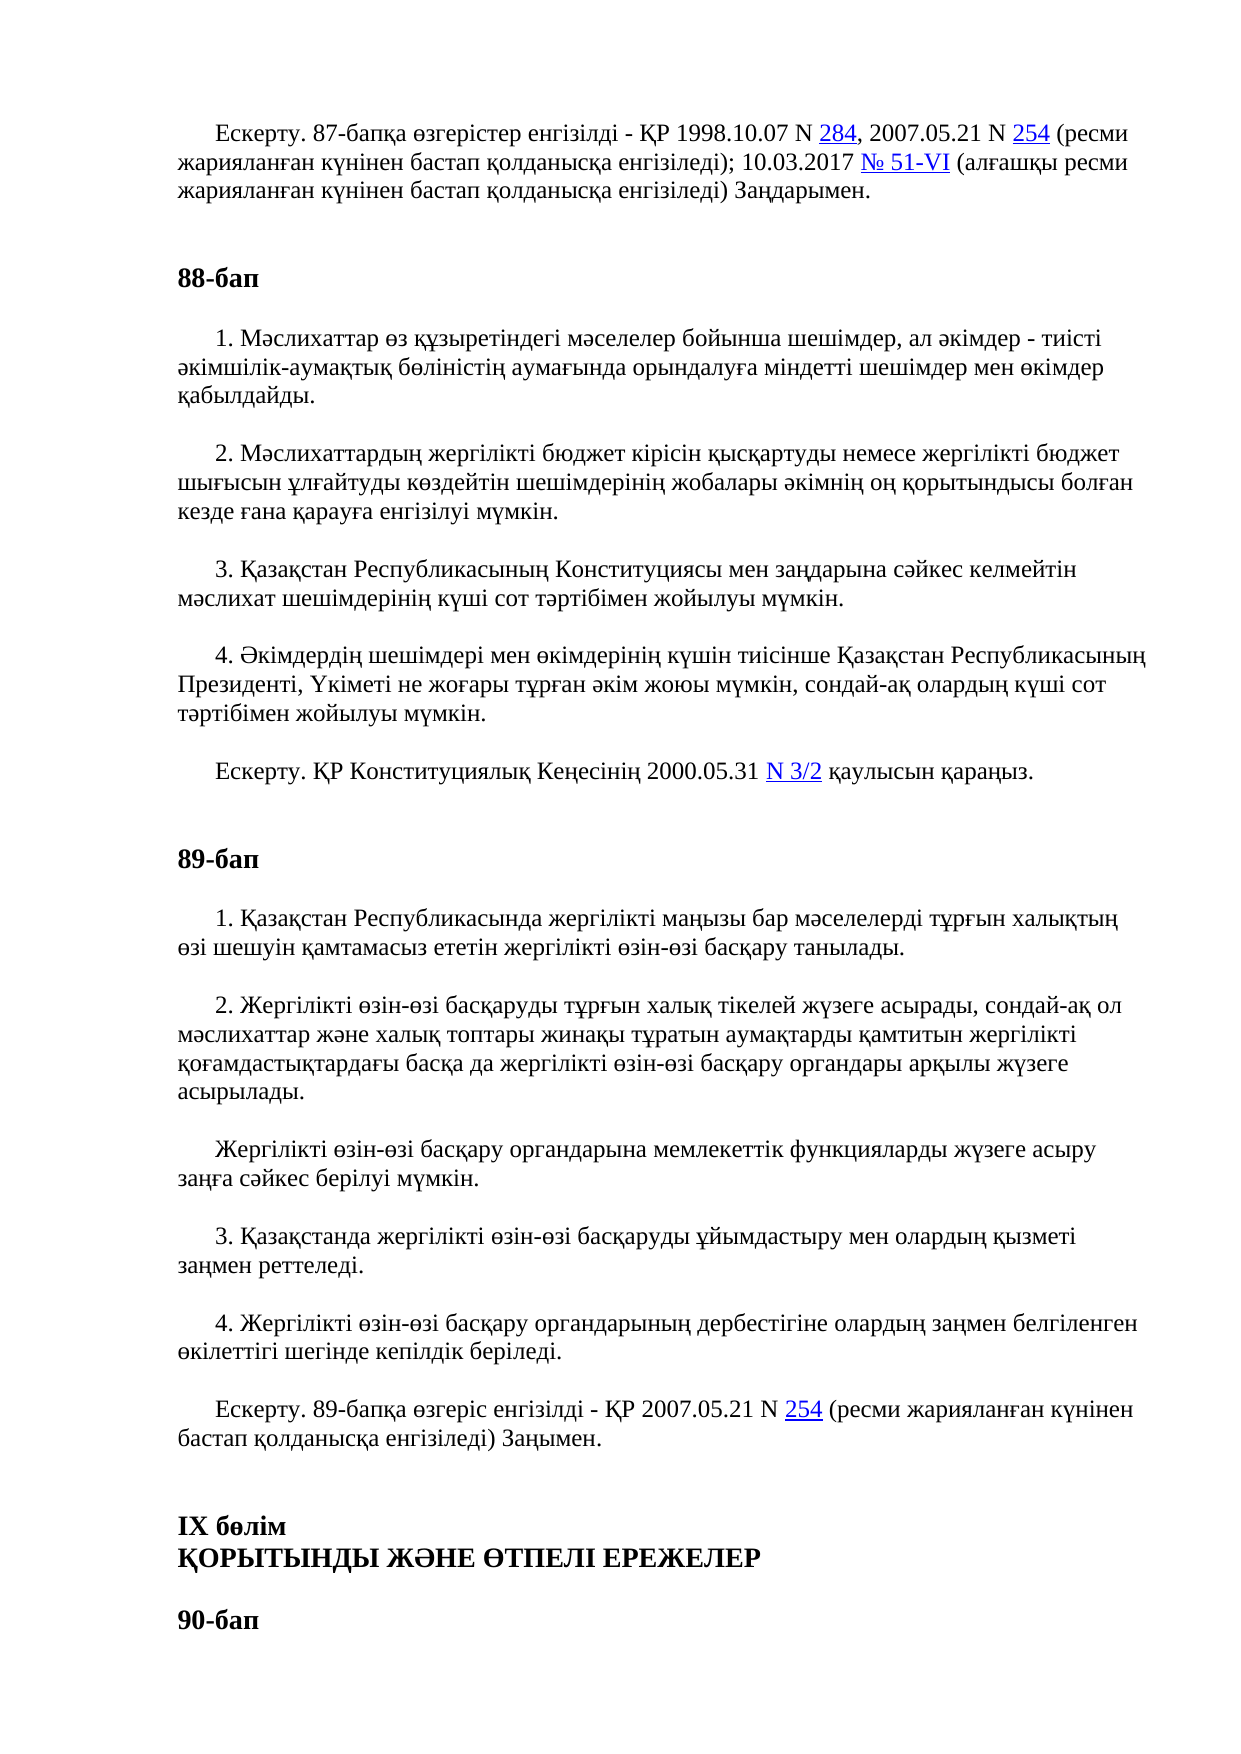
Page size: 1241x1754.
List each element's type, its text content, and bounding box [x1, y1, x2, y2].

text 90-бап [177, 1603, 1152, 1635]
text 1. Қазақстан Республикасында жергілікті маңызы бар мәселелерді тұрғын халықтың өзі шешуін қамтамасыз ететін жергілікті өзін-өзі басқару танылады. [177, 903, 1152, 961]
text 4. Әкімдердің шешімдері мен өкімдерінің күшін тиісінше Қазақстан Республикасының Президенті, Үкіметі не жоғары тұрған әкім жоюы мүмкін, сондай-ақ олардың күші сот тәртібімен жойылуы мүмкін. [177, 641, 1152, 727]
text 3. Қазақстанда жергілікті өзін-өзі басқаруды ұйымдастыру мен олардың қызметі заңмен реттеледі. [177, 1221, 1152, 1278]
text 89-бап [177, 842, 1152, 874]
text IX бөлім ҚОРЫТЫНДЫ ЖӘНЕ ӨТПЕЛI ЕРЕЖЕЛЕР [177, 1509, 1152, 1574]
text Жергілікті өзін-өзі басқару органдарына мемлекеттік функцияларды жүзеге асыру заңға сәйкес берілуі мүмкін. [177, 1134, 1152, 1192]
text 2. Мәслихаттардың жергілікті бюджет кірісін қысқартуды немесе жергілікті бюджет шығысын ұлғайтуды көздейтін шешімдерінің жобалары әкімнің оң қорытындысы болған кезде ғана қарауға енгізілуі мүмкін. [177, 438, 1152, 525]
text 4. Жергілікті өзін-өзі басқару органдарының дербестігіне олардың заңмен белгіленген өкілеттігі шегінде кепілдік беріледі. [177, 1308, 1152, 1365]
text Ескерту. 87-бапқа өзгерістер енгізілді - ҚР 1998.10.07 N 284, 2007.05.21 N 254 (ресми жарияланған күнінен бастап қолданысқа енгізіледі); 10.03.2017 № 51-VI (алғашқы ресми жарияланған күнінен бастап қолданысқа енгізіледі) Заңдарымен. [177, 118, 1152, 232]
text 88-бап [177, 262, 1152, 294]
text Ескерту. 89-бапқа өзгеріс енгізілді - ҚР 2007.05.21 N 254 (ресми жарияланған күнінен бастап қолданысқа енгізіледі) Заңымен. [177, 1394, 1152, 1480]
text 1. Мәслихаттар өз құзыретіндегі мәселелер бойынша шешімдер, ал әкімдер - тиісті әкімшілік-аумақтық бөліністің аумағында орындалуға міндетті шешімдер мен өкімдер қабылдайды. [177, 323, 1152, 409]
text 3. Қазақстан Республикасының Конституциясы мен заңдарына сәйкес келмейтін мәслихат шешімдерінің күші сот тәртібімен жойылуы мүмкін. [177, 554, 1152, 611]
text Ескерту. ҚР Конституциялық Кеңесінің 2000.05.31 N 3/2 қаулысын қараңыз. [177, 756, 1152, 813]
text 2. Жергілікті өзін-өзі басқаруды тұрғын халық тікелей жүзеге асырады, сондай-ақ ол мәслихаттар және халық топтары жинақы тұратын аумақтарды қамтитын жергілікті қоғамдастықтардағы басқа да жергілікті өзін-өзі басқару органдары арқылы жүзеге асырылады. [177, 990, 1152, 1105]
